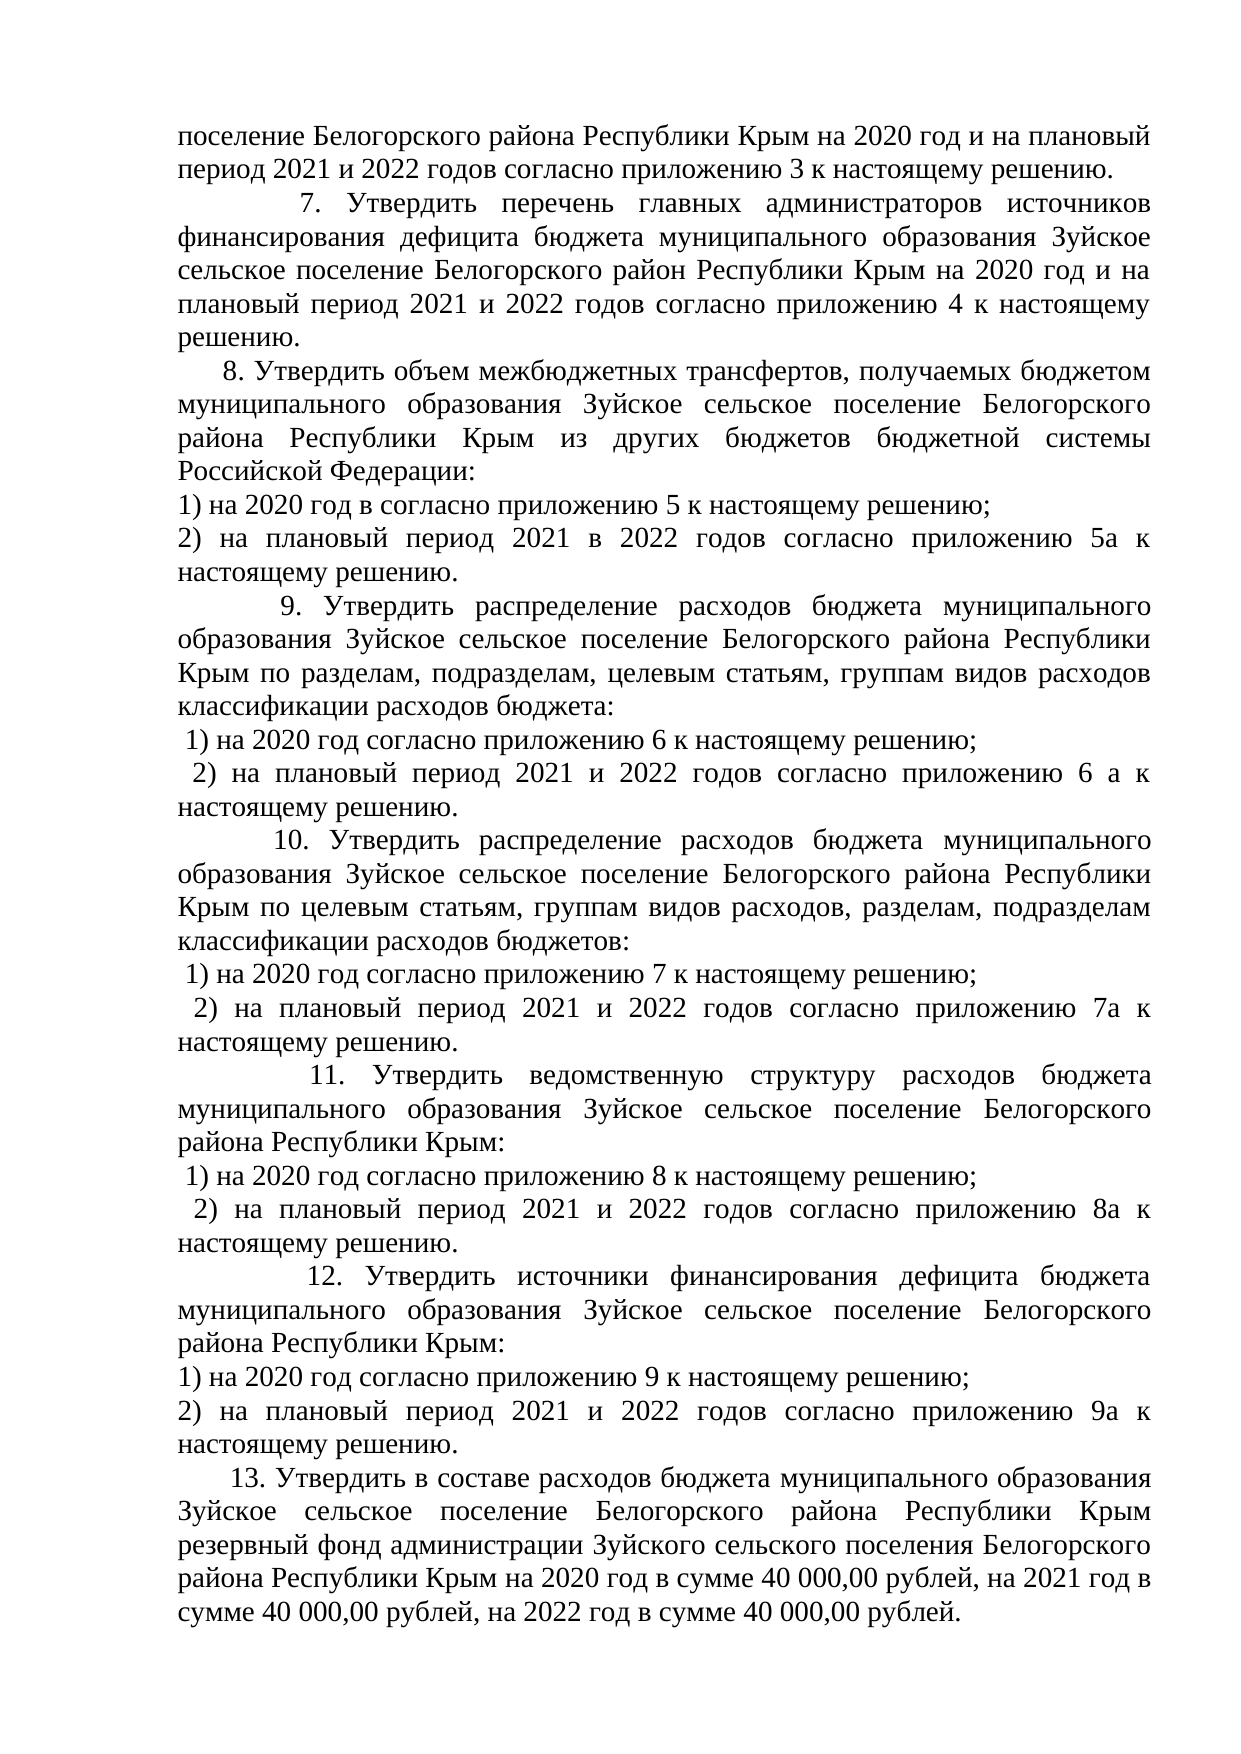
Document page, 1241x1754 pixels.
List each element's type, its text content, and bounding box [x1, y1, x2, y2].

text 1) на 2020 год согласно приложению 9 к настоящему решению; [177, 1359, 1152, 1393]
text 9. Утвердить распределение расходов бюджета муниципального образования Зуйское сельское поселение Белогорского района Республики Крым по разделам, подразделам, целевым статьям, группам видов расходов классификации расходов бюджета: [177, 588, 1152, 722]
text 2) на плановый период 2021 и 2022 годов согласно приложению 6 а к настоящему решению. [177, 755, 1152, 822]
text 12. Утвердить источники финансирования дефицита бюджета муниципального образования Зуйское сельское поселение Белогорского района Республики Крым: [177, 1258, 1152, 1359]
text 2) на плановый период 2021 и 2022 годов согласно приложению 8а к настоящему решению. [177, 1191, 1152, 1258]
text 11. Утвердить ведомственную структуру расходов бюджета муниципального образования Зуйское сельское поселение Белогорского района Республики Крым: [177, 1057, 1152, 1158]
text 1) на 2020 год в согласно приложению 5 к настоящему решению; [177, 487, 1152, 521]
text 7. Утвердить перечень главных администраторов источников финансирования дефицита бюджета муниципального образования Зуйское сельское поселение Белогорского район Республики Крым на 2020 год и на плановый период 2021 и 2022 годов согласно приложению 4 к настоящему решению. [177, 185, 1152, 353]
text 2) на плановый период 2021 и 2022 годов согласно приложению 7а к настоящему решению. [177, 990, 1152, 1057]
text 1) на 2020 год согласно приложению 8 к настоящему решению; [177, 1158, 1152, 1191]
text 2) на плановый период 2021 и 2022 годов согласно приложению 9а к настоящему решению. [177, 1393, 1152, 1460]
text 1) на 2020 год согласно приложению 6 к настоящему решению; [177, 722, 1152, 755]
text 13. Утвердить в составе расходов бюджета муниципального образования Зуйское сельское поселение Белогорского района Республики Крым резервный фонд администрации Зуйского сельского поселения Белогорского района Республики Крым на 2020 год в сумме 40 000,00 рублей, на 2021 год в сумме 40 000,00 рублей, на 2022 год в сумме 40 000,00 рублей. [177, 1460, 1152, 1627]
text 10. Утвердить распределение расходов бюджета муниципального образования Зуйское сельское поселение Белогорского района Республики Крым по целевым статьям, группам видов расходов, разделам, подразделам классификации расходов бюджетов: [177, 822, 1152, 957]
text 2) на плановый период 2021 в 2022 годов согласно приложению 5а к настоящему решению. [177, 521, 1152, 588]
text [177, 118, 1152, 185]
text 1) на 2020 год согласно приложению 7 к настоящему решению; [177, 957, 1152, 990]
text 8. Утвердить объем межбюджетных трансфертов, получаемых бюджетом муниципального образования Зуйское сельское поселение Белогорского района Республики Крым из других бюджетов бюджетной системы Российской Федерации: [177, 353, 1152, 487]
